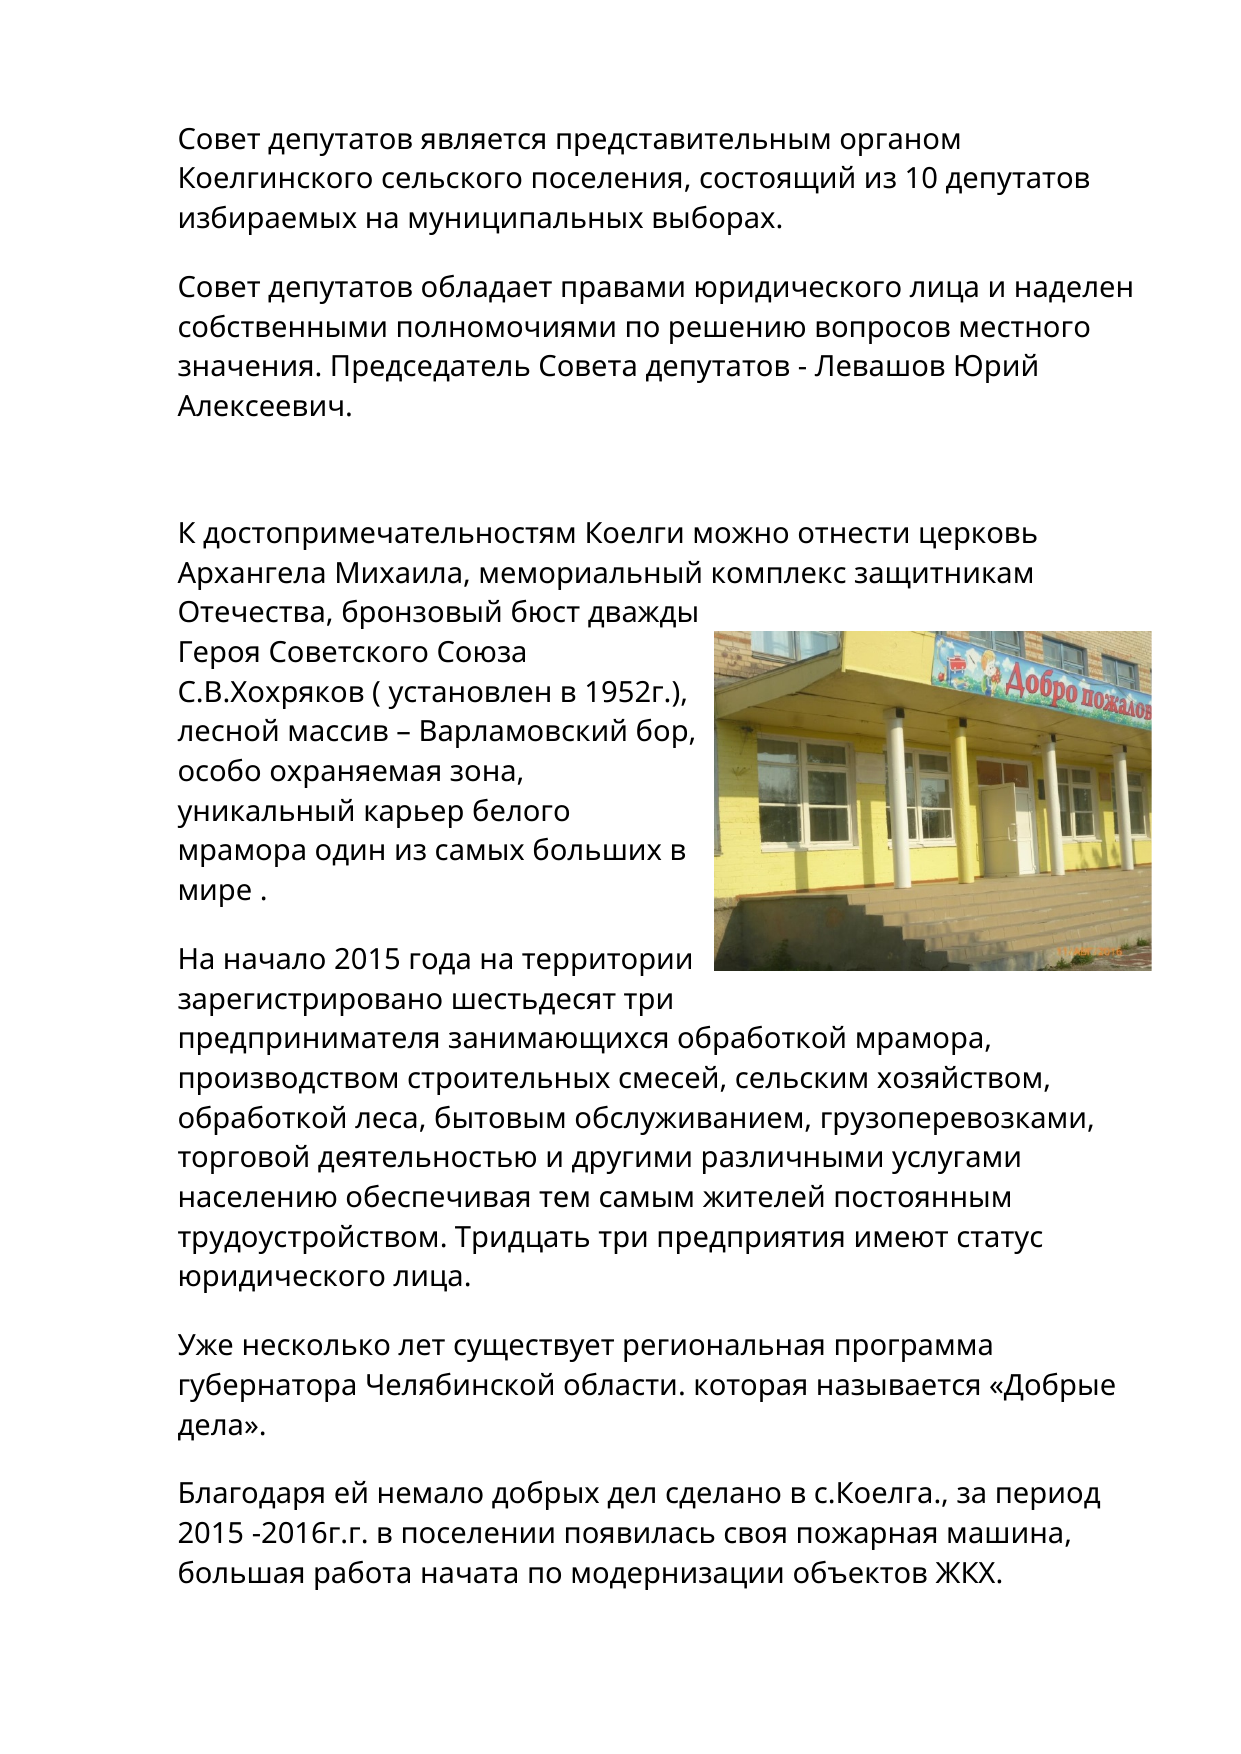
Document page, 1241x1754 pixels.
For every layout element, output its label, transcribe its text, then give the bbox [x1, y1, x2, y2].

picture [714, 631, 1152, 971]
text На начало 2015 года на территории зарегистрировано шестьдесят три предпринимателя занимающихся обработкой мрамора, производством строительных смесей, сельским хозяйством, обработкой леса, бытовым обслуживанием, грузоперевозками, торговой деятельностью и другими различными услугами населению обеспечивая тем самым жителей постоянным трудоустройством. Тридцать три предприятия имеют статус юридического лица. [177, 938, 1152, 1295]
text Благодаря ей немало добрых дел сделано в с.Коелга., за период 2015 -2016г.г. в поселении появилась своя пожарная машина, большая работа начата по модернизации объектов ЖКХ. [177, 1473, 1152, 1592]
text Совет депутатов обладает правами юридического лица и наделен собственными полномочиями по решению вопросов местного значения. Председатель Совета депутатов - Левашов Юрий Алексеевич. [177, 266, 1152, 425]
text Совет депутатов является представительным органом Коелгинского сельского поселения, состоящий из 10 депутатов избираемых на муниципальных выборах. [177, 118, 1152, 237]
text Уже несколько лет существует региональная программа губернатора Челябинской области. которая называется «Добрые дела». [177, 1324, 1152, 1444]
